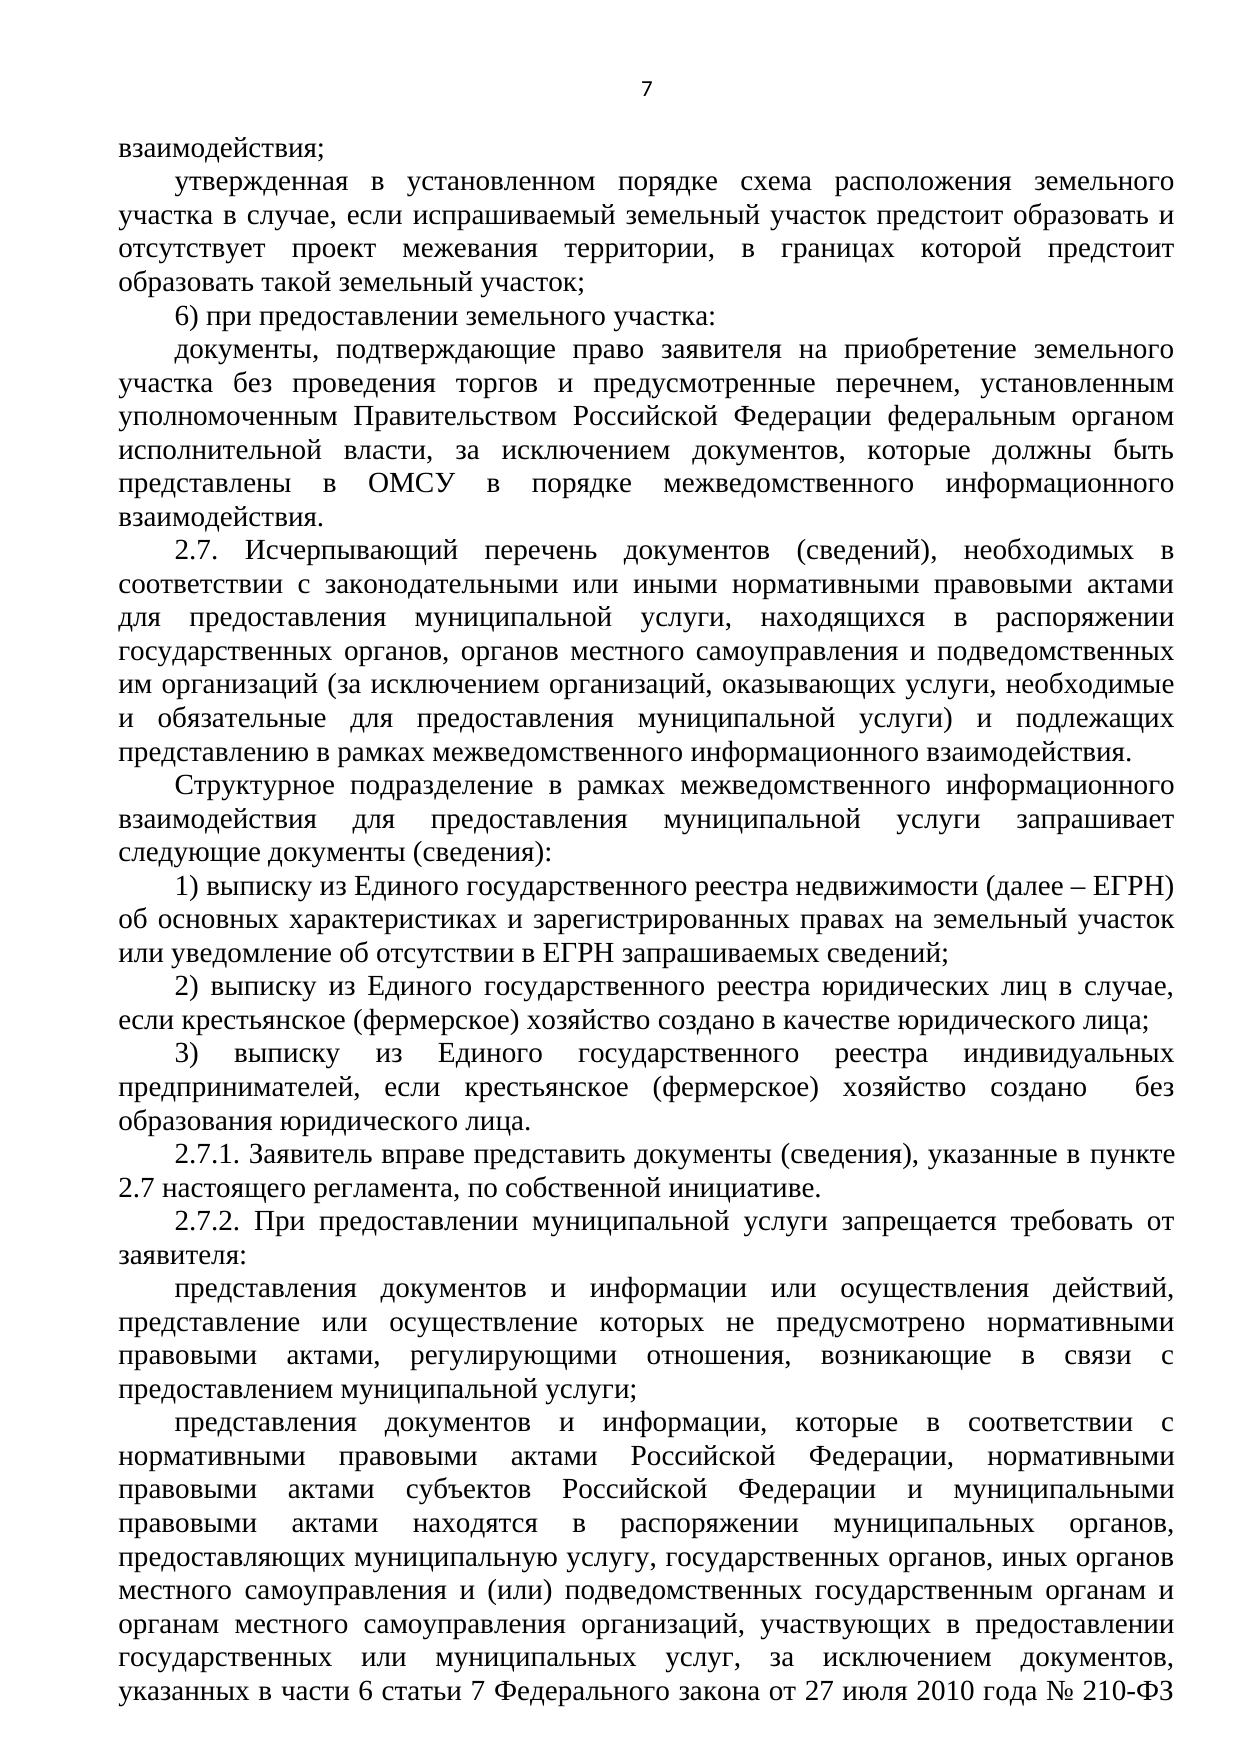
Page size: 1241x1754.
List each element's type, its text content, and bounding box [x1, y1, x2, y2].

text 2.7. Исчерпывающий перечень документов (сведений), необходимых в соответствии с законодательными или иными нормативными правовыми актами для предоставления муниципальной услуги, находящихся в распоряжении государственных органов, органов местного самоуправления и подведомственных им организаций (за исключением организаций, оказывающих услуги, необходимые и обязательные для предоставления муниципальной услуги) и подлежащих представлению в рамках межведомственного информационного взаимодействия. [118, 532, 1175, 767]
text 3) выписку из Единого государственного реестра индивидуальных предпринимателей, если крестьянское (фермерское) хозяйство создано без образования юридического лица. [118, 1036, 1175, 1136]
text утвержденная в установленном порядке схема расположения земельного участка в случае, если испрашиваемый земельный участок предстоит образовать и отсутствует проект межевания территории, в границах которой предстоит образовать такой земельный участок; [118, 163, 1175, 298]
text 2.7.2. При предоставлении муниципальной услуги запрещается требовать от заявителя: [118, 1203, 1175, 1270]
text документы, подтверждающие право заявителя на приобретение земельного участка без проведения торгов и предусмотренные перечнем, установленным уполномоченным Правительством Российской Федерации федеральным органом исполнительной власти, за исключением документов, которые должны быть представлены в ОМСУ в порядке межведомственного информационного взаимодействия. [118, 331, 1175, 532]
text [118, 1404, 1175, 1706]
text Структурное подразделение в рамках межведомственного информационного взаимодействия для предоставления муниципальной услуги запрашивает следующие документы (сведения): [118, 767, 1175, 868]
text представления документов и информации или осуществления действий, представление или осуществление которых не предусмотрено нормативными правовыми актами, регулирующими отношения, возникающие в связи с предоставлением муниципальной услуги; [118, 1270, 1175, 1404]
text 6) при предоставлении земельного участка: [118, 298, 1175, 331]
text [118, 130, 1175, 163]
text 2.7.1. Заявитель вправе представить документы (сведения), указанные в пункте 2.7 настоящего регламента, по собственной инициативе. [118, 1136, 1175, 1203]
text 1) выписку из Единого государственного реестра недвижимости (далее – ЕГРН) об основных характеристиках и зарегистрированных правах на земельный участок или уведомление об отсутствии в ЕГРН запрашиваемых сведений; [118, 868, 1175, 968]
text 2) выписку из Единого государственного реестра юридических лиц в случае, если крестьянское (фермерское) хозяйство создано в качестве юридического лица; [118, 968, 1175, 1036]
